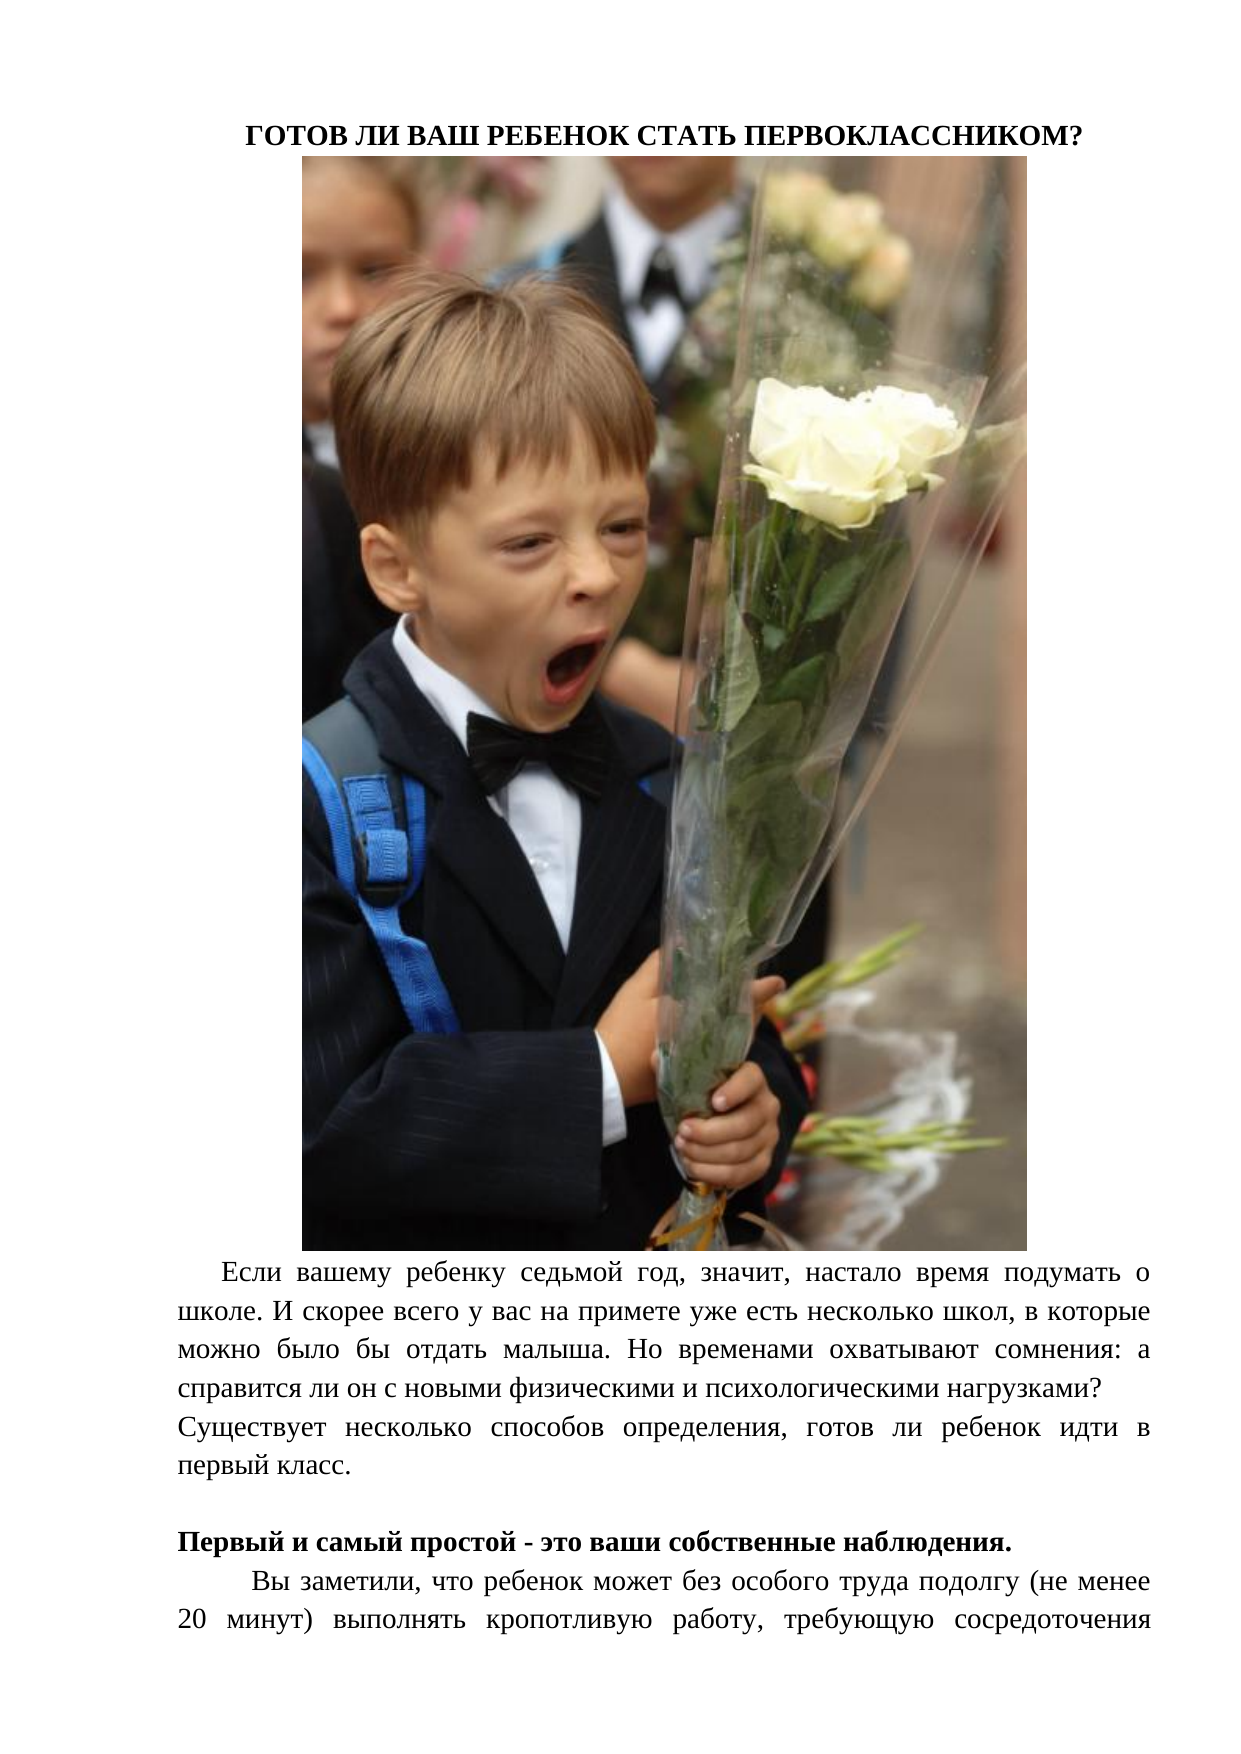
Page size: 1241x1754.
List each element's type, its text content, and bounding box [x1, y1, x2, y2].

text ГОТОВ ЛИ ВАШ РЕБЕНОК СТАТЬ ПЕРВОКЛАССНИКОМ? [177, 118, 1152, 152]
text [177, 1563, 1152, 1635]
text Если вашему ребенку седьмой год, значит, настало время подумать о школе. И скорее всего у вас на примете уже есть несколько школ, в которые можно было бы отдать малыша. Но временами охватывают сомнения: а справится ли он с новыми физическими и психологическими нагрузками? [177, 1254, 1152, 1404]
text Первый и самый простой - это ваши собственные наблюдения. [177, 1524, 1152, 1558]
picture [302, 156, 1027, 1251]
text Существует несколько способов определения, готов ли ребенок идти в первый класс. [177, 1409, 1152, 1481]
